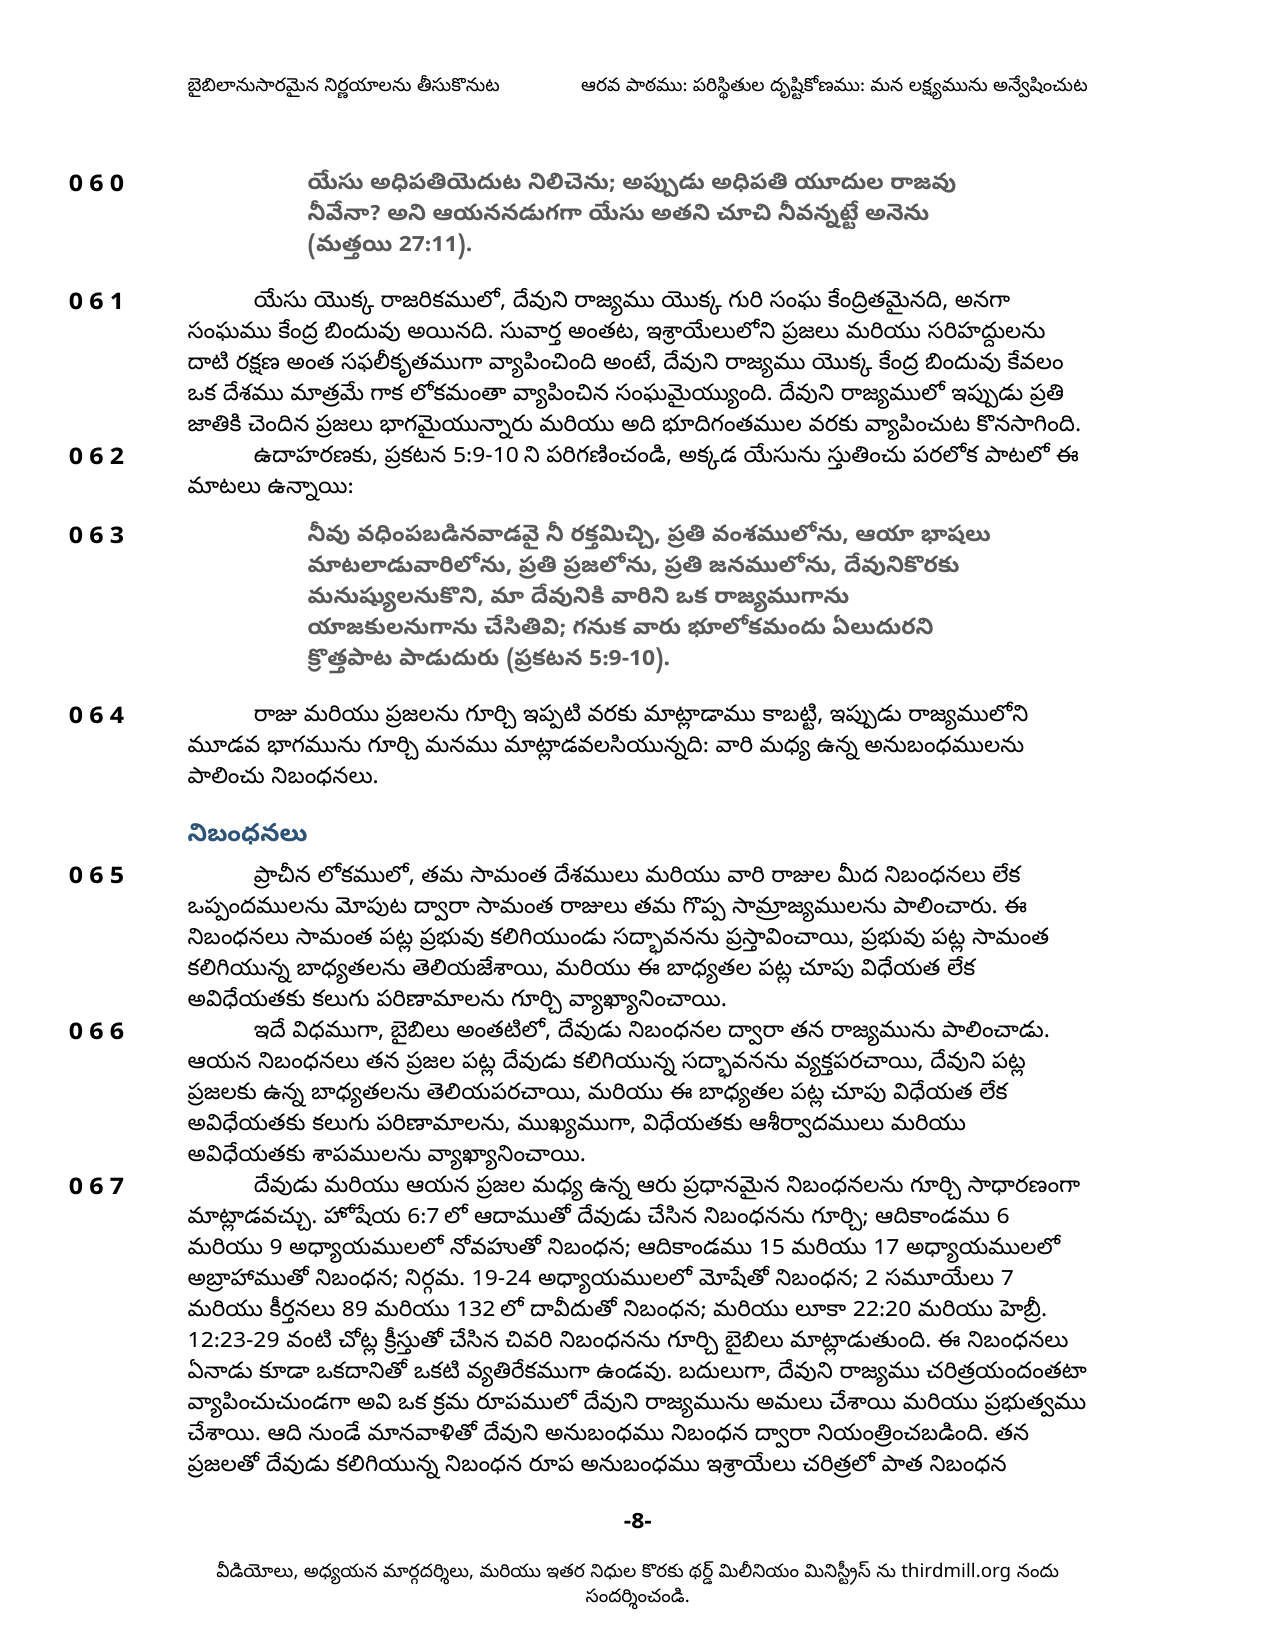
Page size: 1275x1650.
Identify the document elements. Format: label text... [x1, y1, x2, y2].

text ఇదే విధముగా, బైబిలు అంతటిలో, దేవుడు నిబంధనల ద్వారా తన రాజ్యమును పాలించాడు. ఆయన నిబంధనలు తన ప్రజల పట్ల దేవుడు కలిగియున్న సద్భావనను వ్యక్తపరచాయి, దేవుని పట్ల ప్రజలకు ఉన్న బాధ్యతలను తెలియపరచాయి, మరియు ఈ బాధ్యతల పట్ల చూపు విధేయత లేక అవిధేయతకు కలుగు పరిణామాలను, ముఖ్యముగా, విధేయతకు ఆశీర్వాదములు మరియు అవిధేయతకు శాపములను వ్యాఖ్యానించాయి. [187, 1017, 1087, 1172]
subtitle నిబంధనలు [187, 820, 1087, 854]
text యేసు అధిపతియెదుట నిలిచెను; అప్పుడు అధిపతి యూదుల రాజవు నీవేనా? అని ఆయననడుగగా యేసు అతని చూచి నీవన్నట్టే అనెను (మత్తయి 27:11). [307, 169, 1012, 263]
text నీవు వధింపబడినవాడవై నీ రక్తమిచ్చి, ప్రతి వంశములోను, ఆయా భాషలు మాటలాడువారిలోను, ప్రతి ప్రజలోను, ప్రతి జనములోను, దేవునికొరకు మనుష్యులనుకొని, మా దేవునికి వారిని ఒక రాజ్యముగాను యాజకులనుగాను చేసితివి; గనుక వారు భూలోకమందు ఏలుదురని క్రొత్తపాట పాడుదురు (ప్రకటన 5:9-10). [307, 522, 1012, 677]
text ఉదాహరణకు, ప్రకటన 5:9-10ని పరిగణించండి, అక్కడ యేసును స్తుతించు పరలోక పాటలో ఈ మాటలు ఉన్నాయి: [187, 443, 1087, 505]
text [187, 1172, 1087, 1483]
text ప్రాచీన లోకములో, తమ సామంత దేశములు మరియు వారి రాజుల మీద నిబంధనలు లేక ఒప్పందములను మోపుట ద్వారా సామంత రాజులు తమ గొప్ప సామ్రాజ్యములను పాలించారు. ఈ నిబంధనలు సామంత పట్ల ప్రభువు కలిగియుండు సద్భావనను ప్రస్తావించాయి, ప్రభువు పట్ల సామంత కలిగియున్న బాధ్యతలను తెలియజేశాయి, మరియు ఈ బాధ్యతల పట్ల చూపు విధేయత లేక అవిధేయతకు కలుగు పరిణామాలను గూర్చి వ్యాఖ్యానించాయి. [187, 862, 1087, 1017]
text రాజు మరియు ప్రజలను గూర్చి ఇప్పటి వరకు మాట్లాడాము కాబట్టి, ఇప్పుడు రాజ్యములోని మూడవ భాగమును గూర్చి మనము మాట్లాడవలసియున్నది: వారి మధ్య ఉన్న అనుబంధములను పాలించు నిబంధనలు. [187, 702, 1087, 795]
text యేసు యొక్క రాజరికములో, దేవుని రాజ్యము యొక్క గురి సంఘ కేంద్రితమైనది, అనగా సంఘము కేంద్ర బిందువు అయినది. సువార్త అంతట, ఇశ్రాయేలులోని ప్రజలు మరియు సరిహద్దులను దాటి రక్షణ అంత సఫలీకృతముగా వ్యాపించింది అంటే, దేవుని రాజ్యము యొక్క కేంద్ర బిందువు కేవలం ఒక దేశము మాత్రమే గాక లోకమంతా వ్యాపించిన సంఘమైయ్యుంది. దేవుని రాజ్యములో ఇప్పుడు ప్రతి జాతికి చెందిన ప్రజలు భాగమైయున్నారు మరియు అది భూదిగంతముల వరకు వ్యాపించుట కొనసాగింది. [187, 288, 1087, 443]
